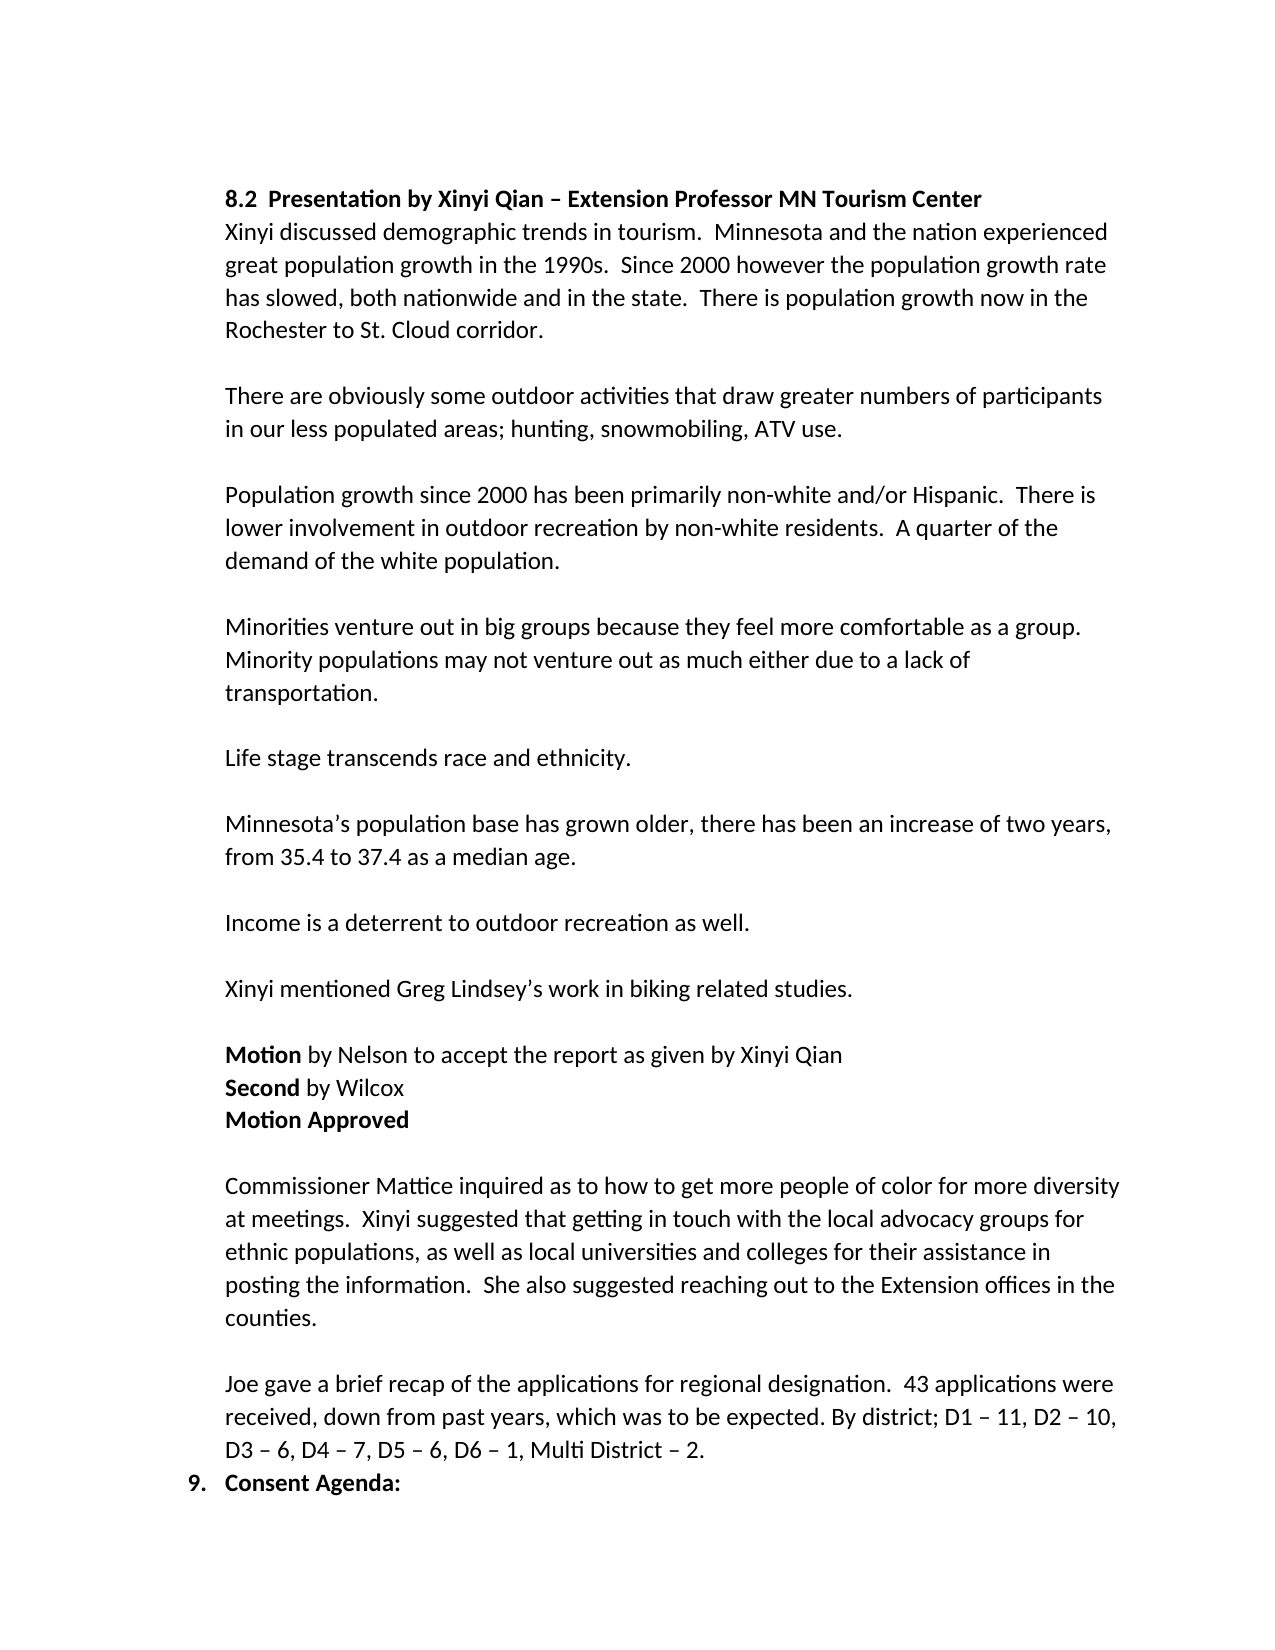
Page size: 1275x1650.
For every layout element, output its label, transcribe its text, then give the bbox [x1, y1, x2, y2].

text Life stage transcends race and ethnicity. [225, 742, 1125, 773]
text Motion Approved [225, 1104, 1125, 1135]
text Population growth since 2000 has been primarily non-white and/or Hispanic. There is lower involvement in outdoor recreation by non-white residents. A quarter of the demand of the white population. [225, 479, 1125, 576]
text Income is a deterrent to outdoor recreation as well. [225, 907, 1125, 938]
text Motion by Nelson to accept the report as given by Xinyi Qian [225, 1039, 1125, 1069]
text Xinyi mentioned Greg Lindsey’s work in biking related studies. [225, 973, 1125, 1003]
list Consent Agenda: [187, 1467, 1125, 1497]
text Minnesota’s population base has grown older, there has been an increase of two years, from 35.4 to 37.4 as a median age. [225, 808, 1125, 872]
text There are obviously some outdoor activities that draw greater numbers of participants in our less populated areas; hunting, snowmobiling, ATV use. [225, 380, 1125, 444]
text Second by Wilcox [225, 1072, 1125, 1102]
text Xinyi discussed demographic trends in tourism. Minnesota and the nation experienced great population growth in the 1990s. Since 2000 however the population growth rate has slowed, both nationwide and in the state. There is population growth now in the Rochester to St. Cloud corridor. [225, 216, 1125, 345]
text Joe gave a brief recap of the applications for regional designation. 43 applications were received, down from past years, which was to be expected. By district; D1 – 11, D2 – 10, D3 – 6, D4 – 7, D5 – 6, D6 – 1, Multi District – 2. [225, 1368, 1125, 1464]
text Commissioner Mattice inquired as to how to get more people of color for more diversity at meetings. Xinyi suggested that getting in touch with the local advocacy groups for ethnic populations, as well as local universities and colleges for their assistance in posting the information. She also suggested reaching out to the Extension offices in the counties. [225, 1170, 1125, 1333]
text Minorities venture out in big groups because they feel more comfortable as a group. Minority populations may not venture out as much either due to a lack of transportation. [225, 611, 1125, 707]
text 8.2 Presentation by Xinyi Qian – Extension Professor MN Tourism Center [225, 183, 1125, 213]
